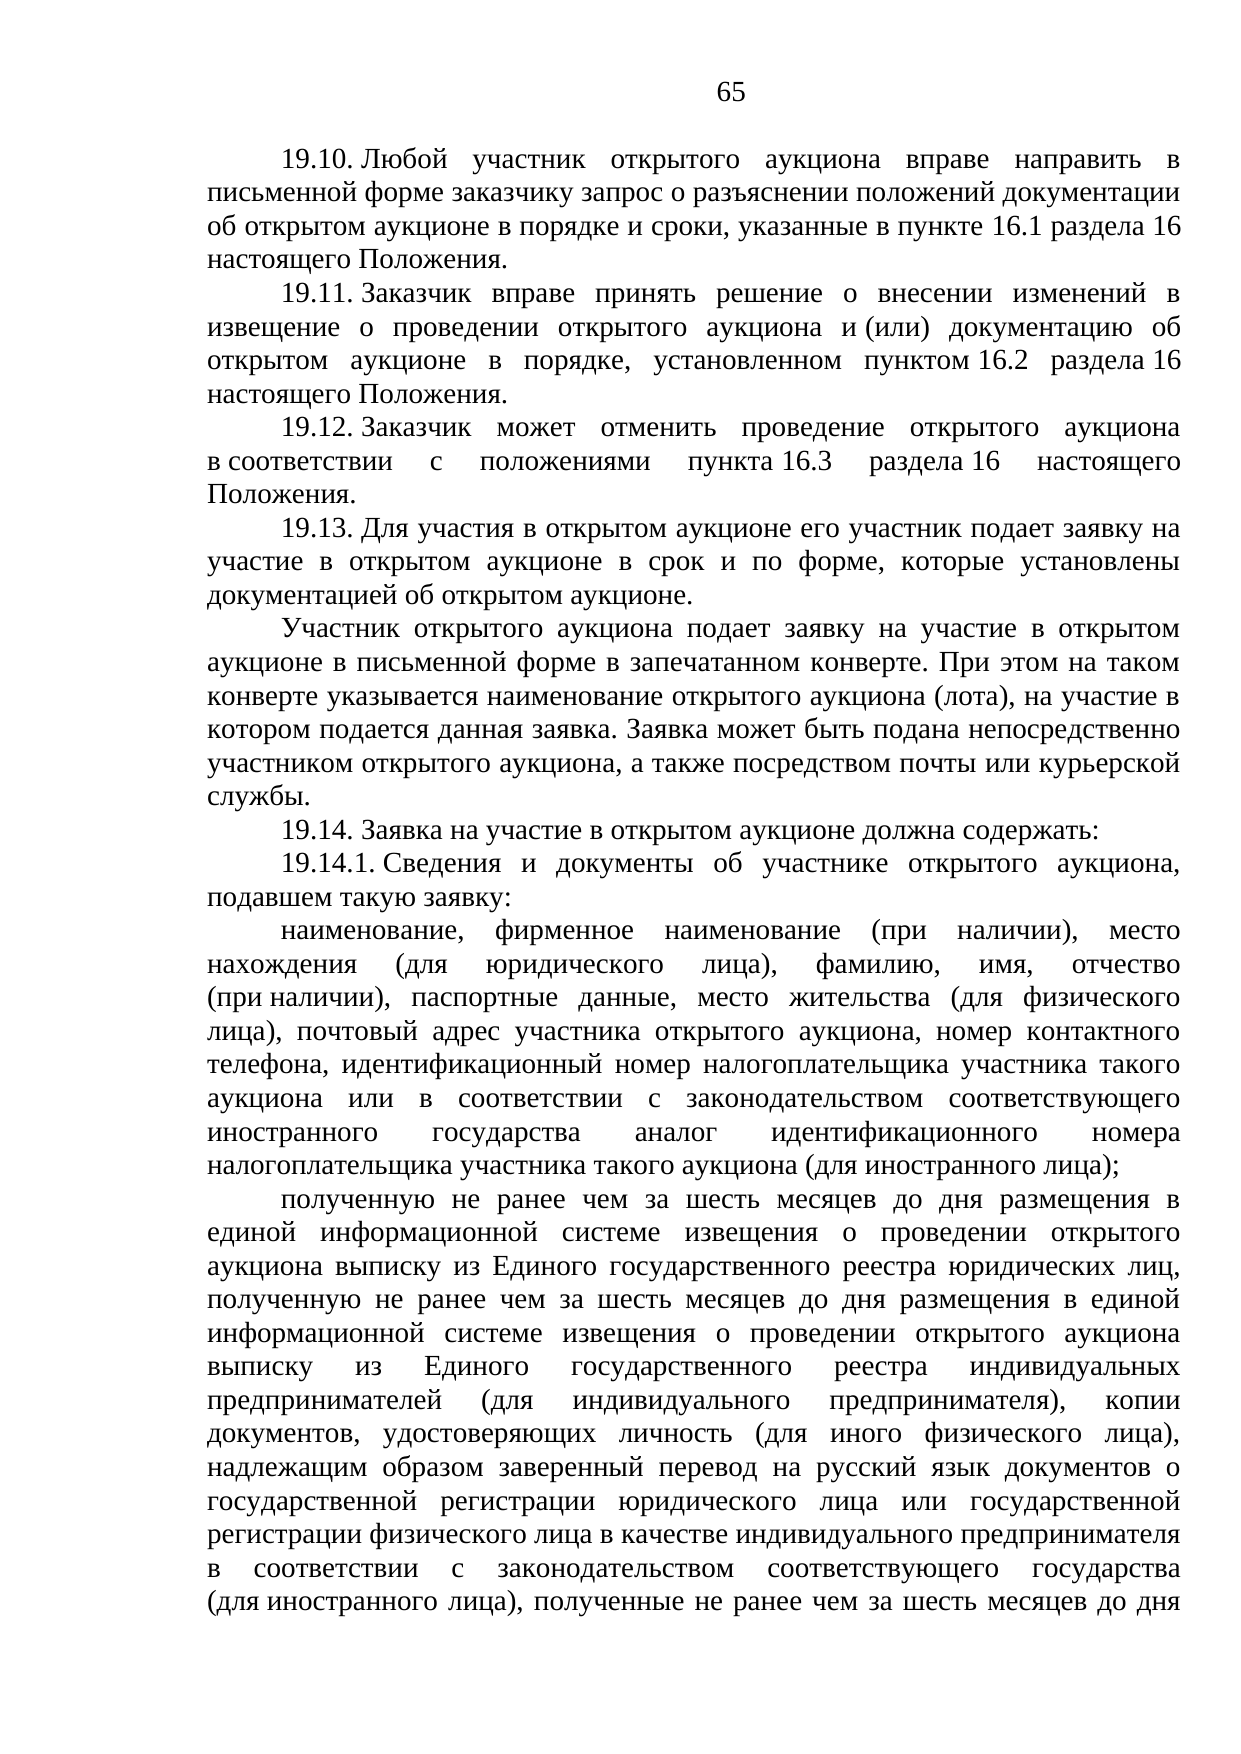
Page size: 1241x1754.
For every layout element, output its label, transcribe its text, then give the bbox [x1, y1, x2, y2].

text 19.14.1. Сведения и документы об участнике открытого аукциона, подавшем такую заявку: [207, 845, 1181, 912]
text 19.13. Для участия в открытом аукционе его участник подает заявку на участие в открытом аукционе в срок и по форме, которые установлены документацией об открытом аукционе. [207, 510, 1181, 611]
text 19.12. Заказчик может отменить проведение открытого аукциона в соответствии с положениями пункта 16.3 раздела 16 настоящего Положения. [207, 409, 1181, 510]
text наименование, фирменное наименование (при наличии), место нахождения (для юридического лица), фамилию, имя, отчество (при наличии), паспортные данные, место жительства (для физического лица), почтовый адрес участника открытого аукциона, номер контактного телефона, идентификационный номер налогоплательщика участника такого аукциона или в соответствии с законодательством соответствующего иностранного государства аналог идентификационного номера налогоплательщика участника такого аукциона (для иностранного лица); [207, 912, 1181, 1181]
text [207, 1181, 1181, 1617]
text 19.11. Заказчик вправе принять решение о внесении изменений в извещение о проведении открытого аукциона и (или) документацию об открытом аукционе в порядке, установленном пунктом 16.2 раздела 16 настоящего Положения. [207, 275, 1181, 409]
text 19.10. Любой участник открытого аукциона вправе направить в письменной форме заказчику запрос о разъяснении положений документации об открытом аукционе в порядке и сроки, указанные в пункте 16.1 раздела 16 настоящего Положения. [207, 141, 1181, 275]
text Участник открытого аукциона подает заявку на участие в открытом аукционе в письменной форме в запечатанном конверте. При этом на таком конверте указывается наименование открытого аукциона (лота), на участие в котором подается данная заявка. Заявка может быть подана непосредственно участником открытого аукциона, а также посредством почты или курьерской службы. [207, 611, 1181, 812]
text 19.14. Заявка на участие в открытом аукционе должна содержать: [207, 812, 1181, 845]
